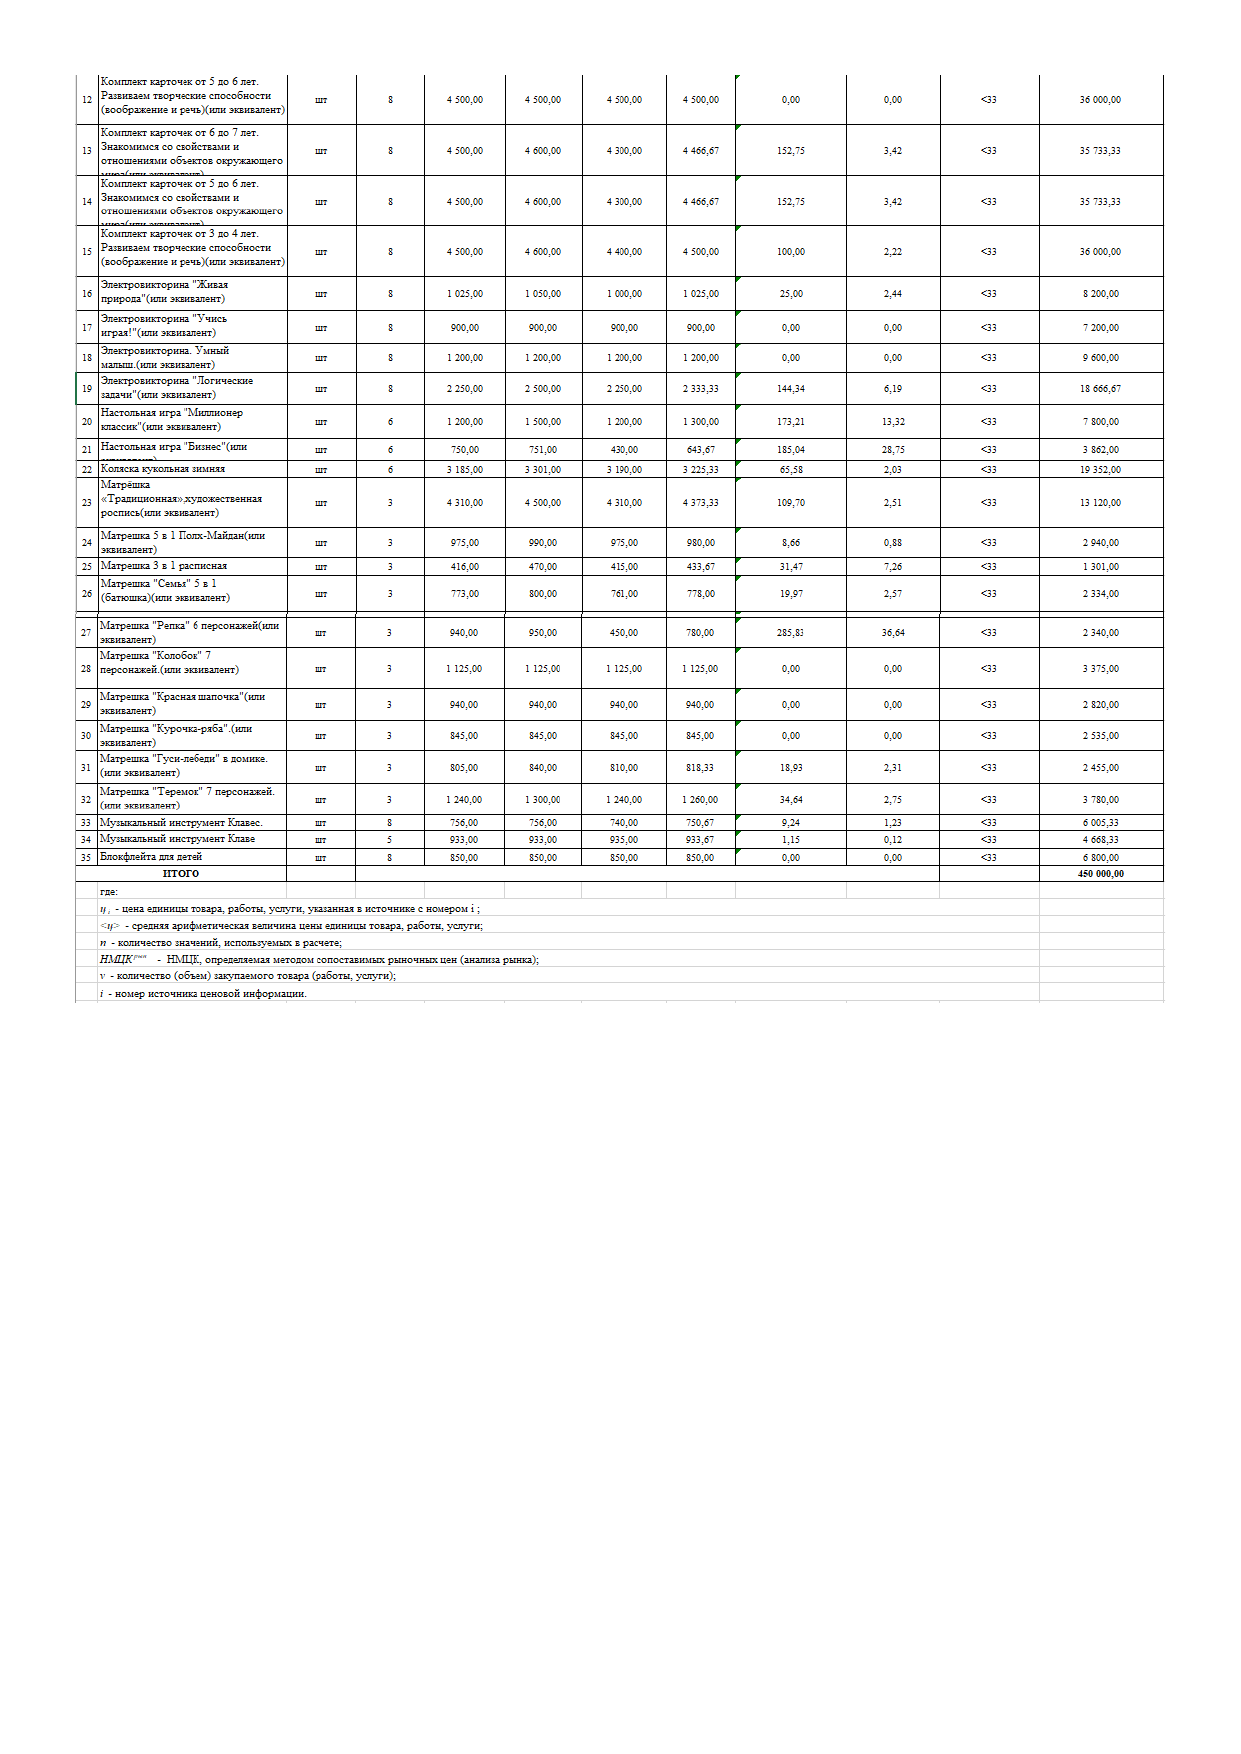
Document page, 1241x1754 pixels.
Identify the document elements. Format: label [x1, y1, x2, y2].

picture [75, 75, 1166, 1003]
